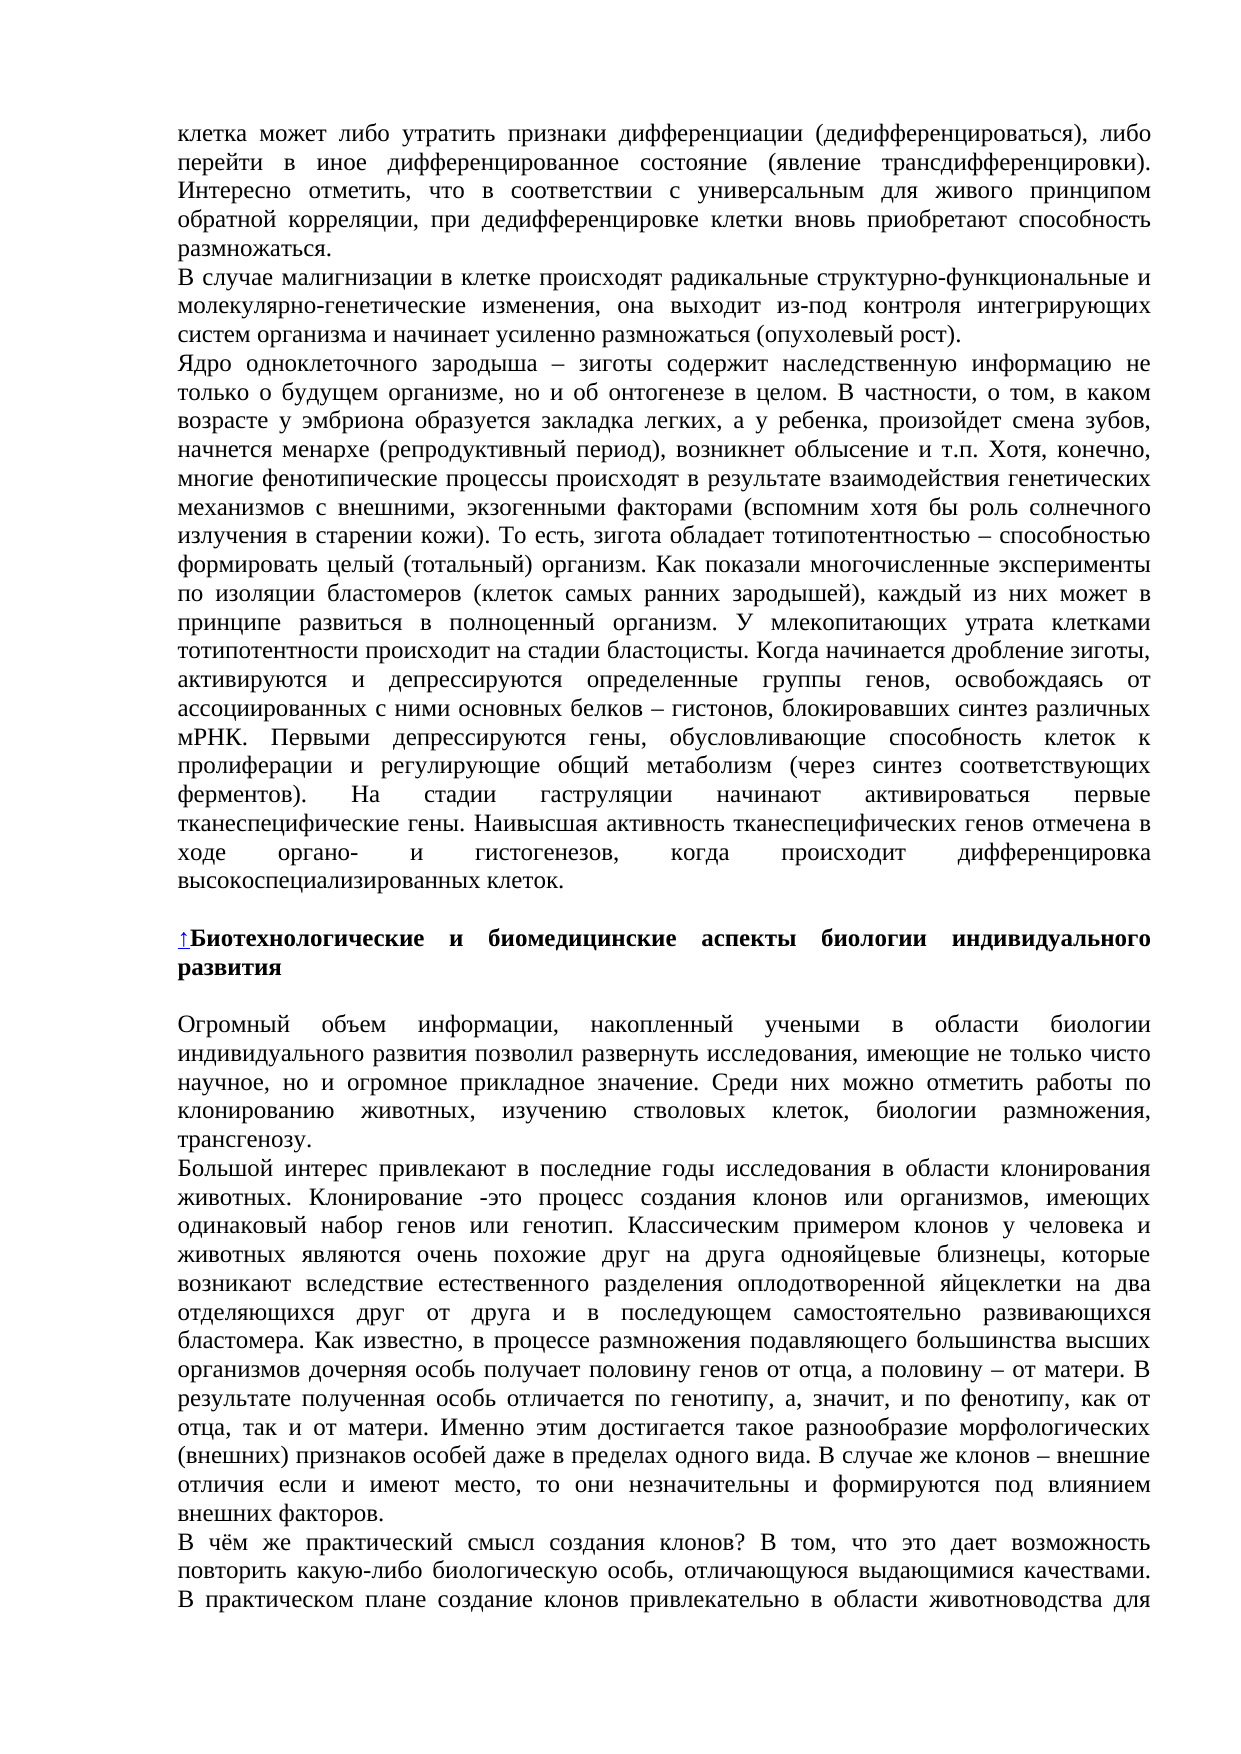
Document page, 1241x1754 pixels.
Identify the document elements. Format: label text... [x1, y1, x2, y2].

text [177, 118, 1152, 262]
text Большой интерес привлекают в последние годы исследования в области клонирования животных. Клонирование -это процесс создания клонов или организмов, имеющих одинаковый набор генов или генотип. Классическим примером клонов у человека и животных являются очень похожие друг на друга однояйцевые близнецы, которые возникают вследствие естественного разделения оплодотворенной яйцеклетки на два отделяющихся друг от друга и в последующем самостоятельно развивающихся бластомера. Как известно, в процессе размножения подавляющего большинства высших организмов дочерняя особь получает половину генов от отца, а половину – от матери. В результате полученная особь отличается по генотипу, а, значит, и по фенотипу, как от отца, так и от матери. Именно этим достигается такое разнообразие морфологических (внешних) признаков особей даже в пределах одного вида. В случае же клонов – внешние отличия если и имеют место, то они незначительны и формируются под влиянием внешних факторов. [177, 1153, 1152, 1527]
text Огромный объем информации, накопленный учеными в области биологии индивидуального развития позволил развернуть исследования, имеющие не только чисто научное, но и огромное прикладное значение. Среди них можно отметить работы по клонированию животных, изучению стволовых клеток, биологии размножения, трансгенозу. [177, 1009, 1152, 1153]
text Ядро одноклеточного зародыша – зиготы содержит наследственную информацию не только о будущем организме, но и об онтогенезе в целом. В частности, о том, в каком возрасте у эмбриона образуется закладка легких, а у ребенка, произойдет смена зубов, начнется менархе (репродуктивный период), возникнет облысение и т.п. Хотя, конечно, многие фенотипические процессы происходят в результате взаимодействия генетических механизмов с внешними, экзогенными факторами (вспомним хотя бы роль солнечного излучения в старении кожи). То есть, зигота обладает тотипотентностью – способностью формировать целый (тотальный) организм. Как показали многочисленные эксперименты по изоляции бластомеров (клеток самых ранних зародышей), каждый из них может в принципе развиться в полноценный организм. У млекопитающих утрата клетками тотипотентности происходит на стадии бластоцисты. Когда начинается дробление зиготы, активируются и депрессируются определенные группы генов, освобождаясь от ассоциированных с ними основных белков – гистонов, блокировавших синтез различных мРНК. Первыми депрессируются гены, обусловливающие способность клеток к пролиферации и регулирующие общий метаболизм (через синтез соответствующих ферментов). На стадии гаструляции начинают активироваться первые тканеспецифические гены. Наивысшая активность тканеспецифических генов отмечена в ходе органо- и гистогенезов, когда происходит дифференцировка высокоспециализированных клеток. [177, 348, 1152, 894]
text В случае малигнизации в клетке происходят радикальные структурно-функциональные и молекулярно-генетические изменения, она выходит из-под контроля интегрирующих систем организма и начинает усиленно размножаться (опухолевый рост). [177, 262, 1152, 348]
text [177, 1527, 1152, 1613]
text ↑Биотехнологические и биомедицинские аспекты биологии индивидуального развития [177, 923, 1152, 981]
